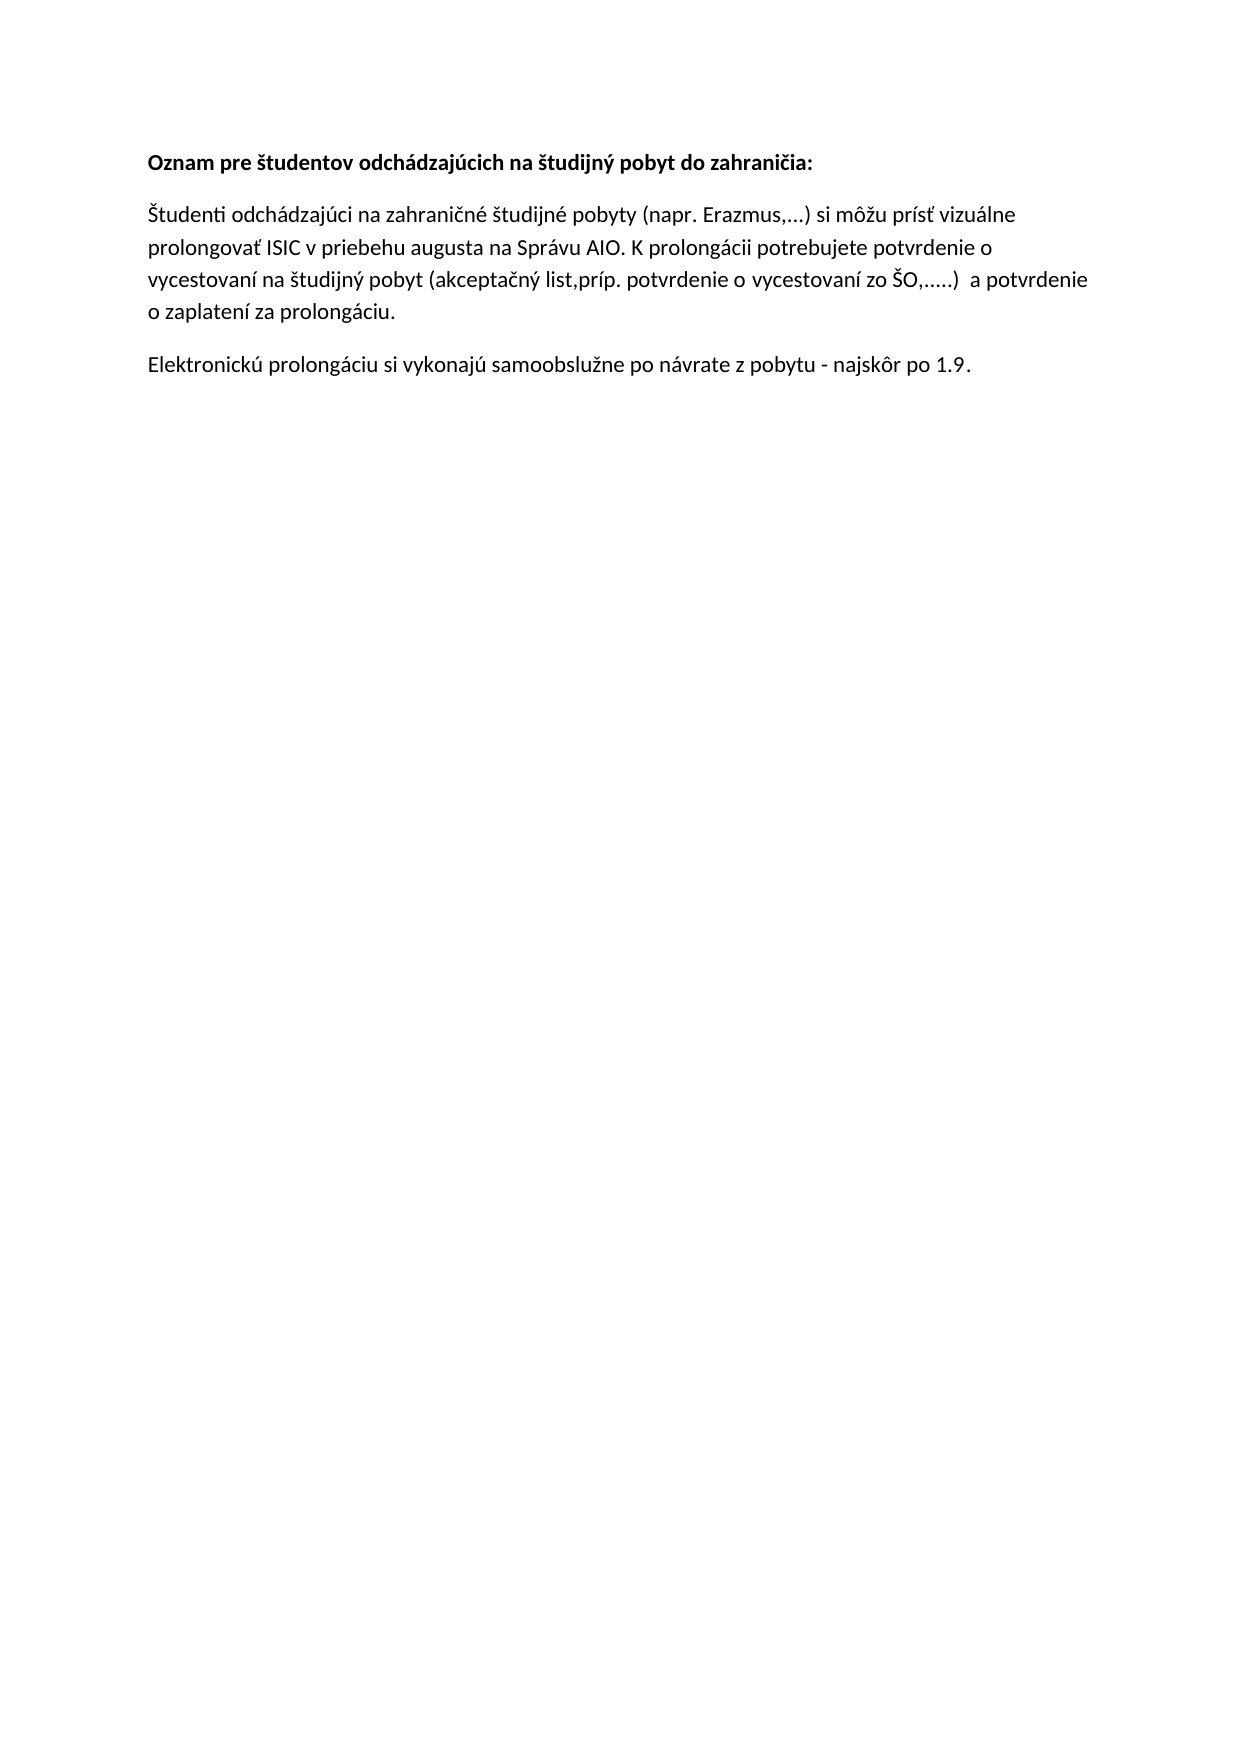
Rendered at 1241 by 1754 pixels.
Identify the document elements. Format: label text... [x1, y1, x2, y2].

text Študenti odchádzajúci na zahraničné študijné pobyty (napr. Erazmus,...) si môžu prísť vizuálne prolongovať ISIC v priebehu augusta na Správu AIO. K prolongácii potrebujete potvrdenie o vycestovaní na študijný pobyt (akceptačný list,príp. potvrdenie o vycestovaní zo ŠO,.....) a potvrdenie o zaplatení za prolongáciu. [148, 201, 1093, 325]
text Elektronickú prolongáciu si vykonajú samoobslužne po návrate z pobytu - najskôr po 1.9. [148, 350, 1093, 378]
text Oznam pre študentov odchádzajúcich na študijný pobyt do zahraničia: [148, 148, 1093, 176]
